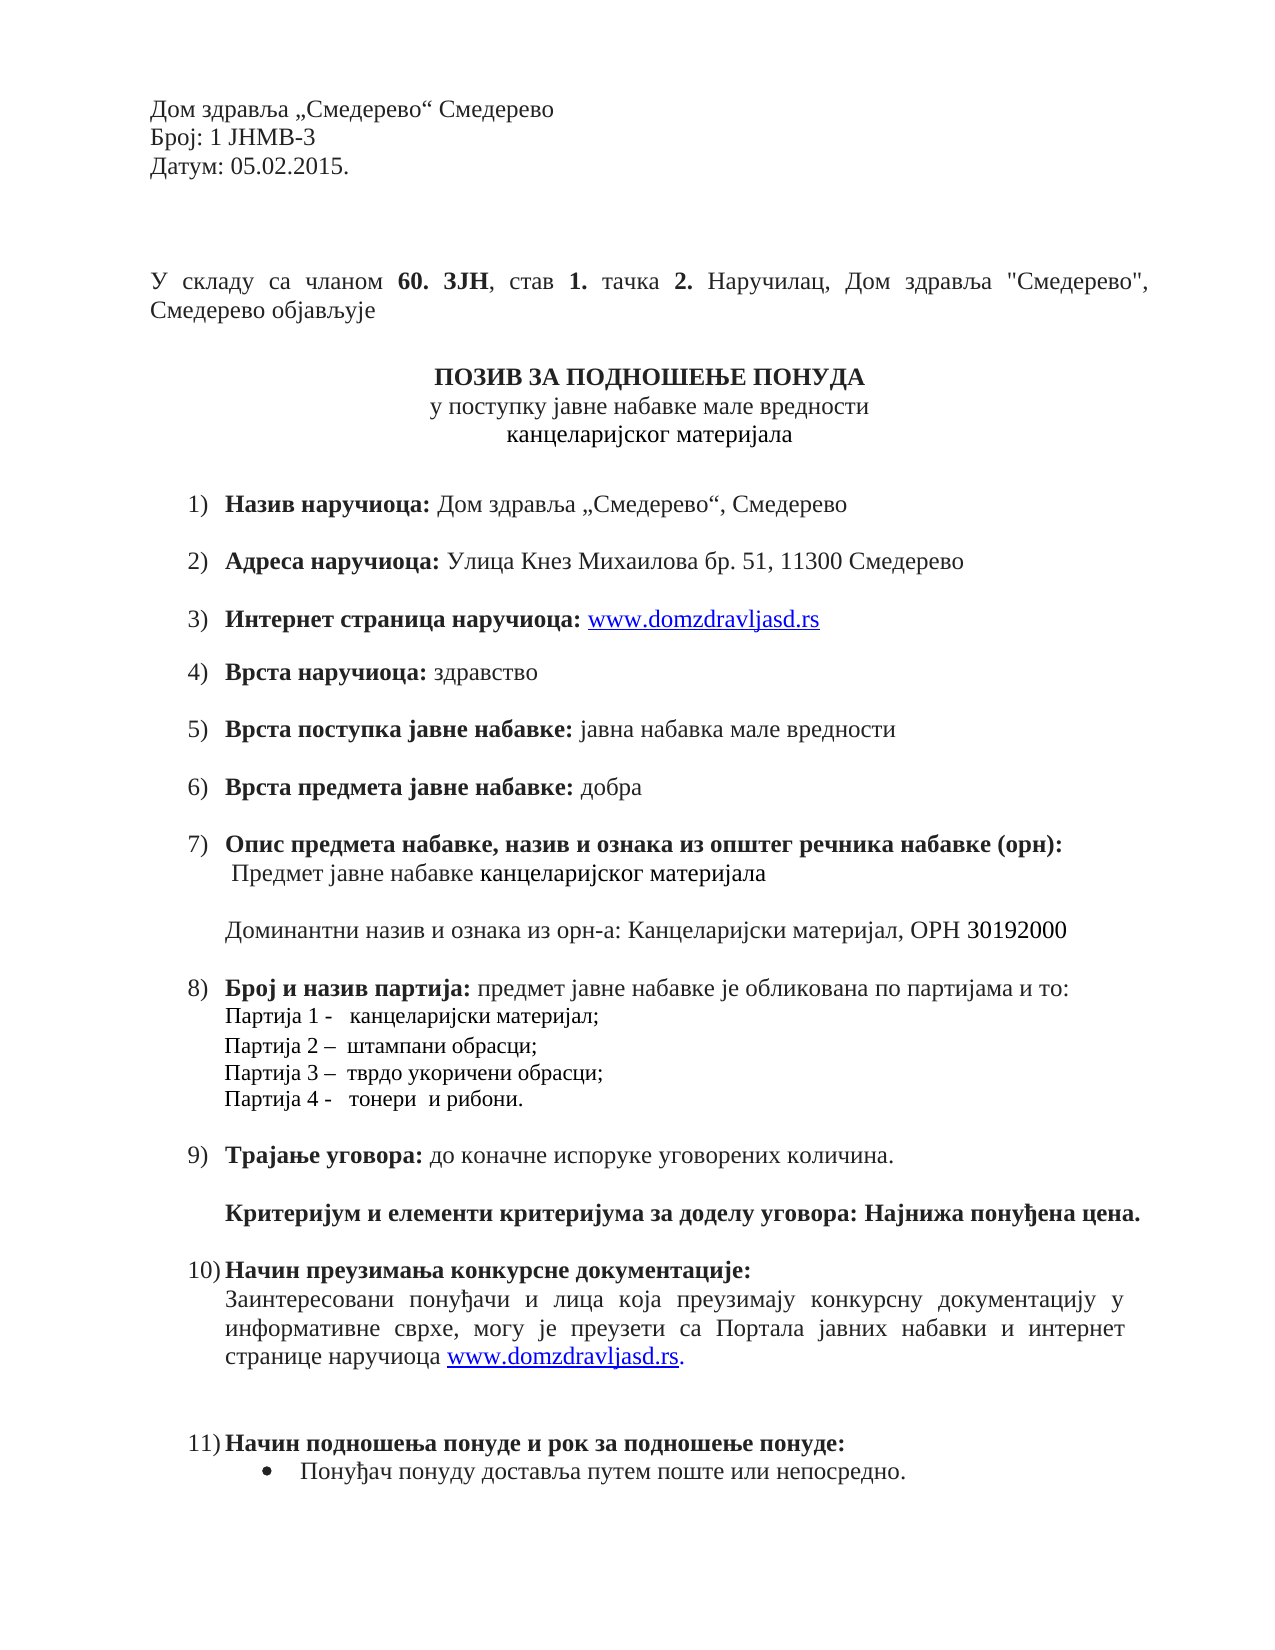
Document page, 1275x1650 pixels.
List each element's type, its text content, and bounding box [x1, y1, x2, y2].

list Број и назив партија: предмет јавне набавке је обликованa по партијама и то: [187, 973, 1149, 1002]
list Назив наручиоца: Дом здравља „Смедерево“, Смедерево [187, 489, 1149, 518]
list Врста наручиоца: здравство [187, 657, 1149, 685]
list Начин подношења понуде и рок за подношење понуде: [187, 1428, 1149, 1456]
text Партија 3 – тврдо укоричени обрасци; [150, 1059, 1125, 1085]
list Трајање уговора: до коначне испоруке уговорених количина. [187, 1140, 1149, 1169]
text Партија 2 – штампани обрасци; [150, 1032, 1125, 1059]
list Заинтересовани понуђачи и лица која преузимају конкурсну документацију у информативне сврхе, могу је преузети са Портала јавних набавки и интернет странице наручиоца www.domzdravljasd.rs. [225, 1284, 1125, 1370]
text Дом здравља „Смедерево“ Смедерево [150, 94, 1149, 122]
list Интернет страница наручиоца: www.domzdravljasd.rs [187, 604, 1149, 633]
text Партија 1 - канцеларијски материјал; [150, 1002, 1125, 1028]
list Адреса наручиоца: Улица Кнез Михаилова бр. 51, 11300 Смедерево [187, 546, 1149, 575]
list Опис предмета набавке, назив и ознака из општег речника набавке (орн): [187, 829, 1149, 858]
text у поступку јавне набавке мале вредности [150, 391, 1149, 419]
text Број: 1 ЈНМВ-3 [150, 122, 1149, 151]
text У складу са чланом 60. ЗЈН, став 1. тачка 2. Наручилац, Дом здравља "Смедерево", Смедерево објављује [150, 266, 1149, 324]
text Критеријум и елементи критеријума за доделу уговора: Најнижа понуђена цена. [225, 1198, 1149, 1226]
text канцеларијског материјала [150, 419, 1149, 448]
text Доминантни назив и ознака из орн-а: Канцеларијски материјал, ОРН 30192000 [225, 915, 1149, 944]
list Начин преузимања конкурсне документације: [187, 1255, 1149, 1284]
list Врста предмета јавне набавке: добра [187, 772, 1149, 800]
text ПОЗИВ ЗА ПОДНОШЕЊЕ ПОНУДА [150, 362, 1149, 391]
list Врста поступка јавне набавке: јавна набавка мале вредности [187, 714, 1149, 743]
text Датум: 05.02.2015. [150, 151, 1149, 180]
text Предмет јавне набавке канцеларијског материјала [150, 858, 1149, 887]
text Партија 4 - тонери и рибони. [150, 1085, 1125, 1111]
list Понуђач понуду доставља путем поште или непосредно. [262, 1456, 1149, 1485]
